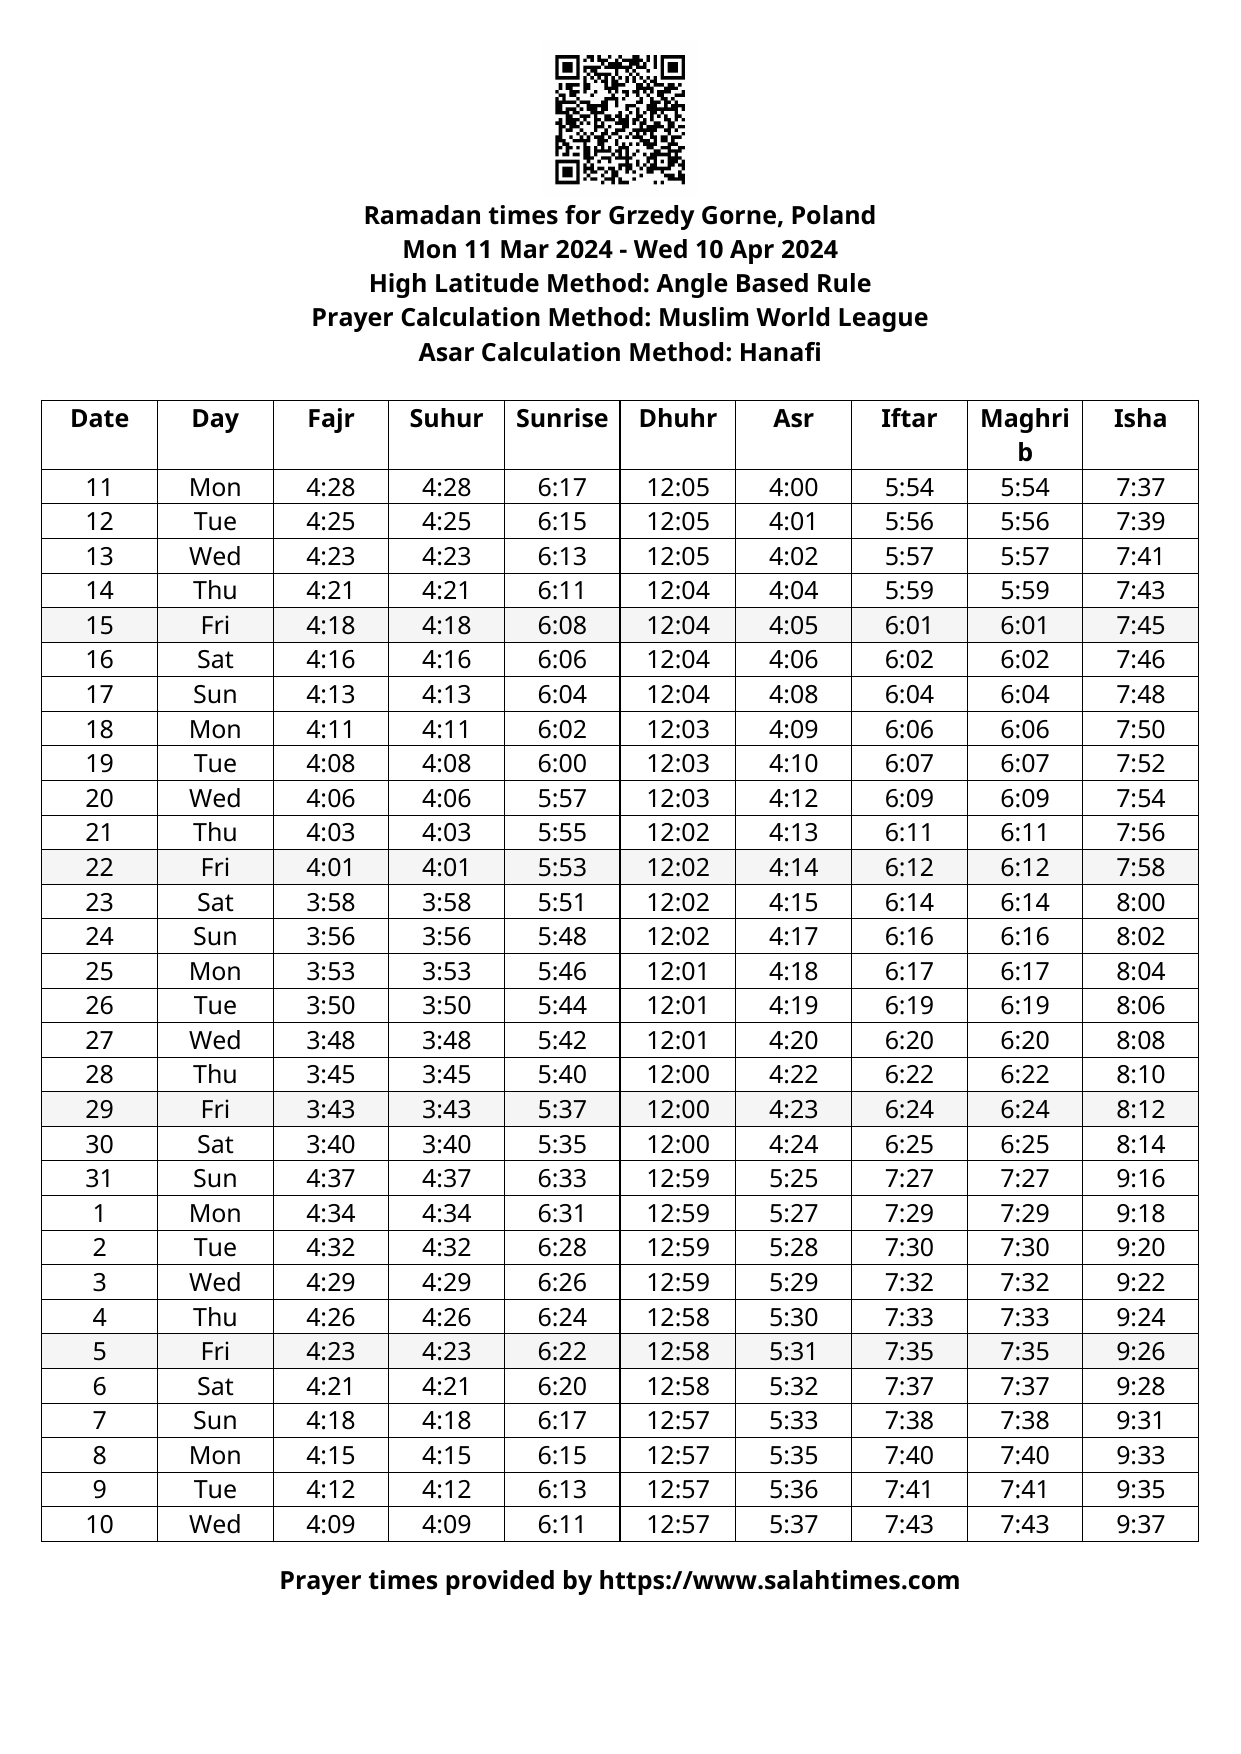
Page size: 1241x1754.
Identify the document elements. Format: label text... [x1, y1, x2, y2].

text Prayer Calculation Method: Muslim World League [42, 300, 1198, 334]
table_cell 9 [42, 1473, 157, 1506]
table_cell 7:30 [968, 1231, 1082, 1264]
table_cell 7:35 [852, 1334, 967, 1368]
table_cell 4:13 [389, 677, 504, 711]
table_cell Fri [158, 1092, 273, 1126]
table_cell 6:16 [968, 919, 1082, 953]
table_cell 9:20 [1083, 1231, 1198, 1264]
table_cell 5:57 [852, 539, 967, 572]
table_cell 13 [42, 539, 157, 572]
table_cell 4:01 [736, 504, 851, 538]
table_cell 4:23 [736, 1092, 851, 1126]
table_cell 12:58 [621, 1334, 735, 1368]
table_cell 5:37 [736, 1507, 851, 1541]
table_cell 4:06 [389, 781, 504, 814]
table_cell 8:06 [1083, 989, 1198, 1022]
table_cell 7:43 [1083, 574, 1198, 607]
table_cell 5:29 [736, 1265, 851, 1299]
table_cell 4:08 [736, 677, 851, 711]
table_cell 12:03 [621, 746, 735, 780]
table_cell 15 [42, 608, 157, 642]
table_cell Fri [158, 608, 273, 642]
table_cell 12:04 [621, 677, 735, 711]
table_cell Mon [158, 1196, 273, 1229]
table_cell 16 [42, 643, 157, 676]
table_cell 6:17 [968, 954, 1082, 987]
table_cell 10 [42, 1507, 157, 1541]
table_cell 4:21 [389, 1369, 504, 1402]
table_cell 5:46 [505, 954, 619, 987]
table_cell Wed [158, 539, 273, 572]
table_cell 7:58 [1083, 850, 1198, 884]
table_cell 12:59 [621, 1231, 735, 1264]
table_cell 4:12 [736, 781, 851, 814]
table_cell 3:48 [274, 1023, 388, 1057]
table_cell 7:27 [852, 1161, 967, 1195]
table_cell 24 [42, 919, 157, 953]
table_cell Wed [158, 1507, 273, 1541]
table_cell 6:11 [505, 1507, 619, 1541]
table_cell 6:06 [505, 643, 619, 676]
table_cell Thu [158, 816, 273, 849]
table_cell 7 [42, 1404, 157, 1437]
table_cell 3:43 [389, 1092, 504, 1126]
table_cell Tue [158, 1473, 273, 1506]
table_header Fajr [274, 401, 388, 469]
table_cell 5:42 [505, 1023, 619, 1057]
table_cell 7:37 [852, 1369, 967, 1402]
table_cell 5:59 [968, 574, 1082, 607]
table_cell 4:21 [274, 574, 388, 607]
table_cell 8:12 [1083, 1092, 1198, 1126]
table_cell 4:25 [274, 504, 388, 538]
text Prayer times provided by https://www.salahtimes.com [42, 1563, 1198, 1597]
table_cell 7:35 [968, 1334, 1082, 1368]
table_cell 6:17 [505, 1404, 619, 1437]
table_cell 9:26 [1083, 1334, 1198, 1368]
table_cell 9:28 [1083, 1369, 1198, 1402]
table_cell 6:22 [968, 1058, 1082, 1091]
table_cell 5:32 [736, 1369, 851, 1402]
table_cell 6:04 [852, 677, 967, 711]
table_cell Tue [158, 989, 273, 1022]
table_cell Tue [158, 1231, 273, 1264]
table_cell 6:13 [505, 539, 619, 572]
table_cell 4:29 [389, 1265, 504, 1299]
table_cell 4:37 [389, 1161, 504, 1195]
table_cell 4:16 [274, 643, 388, 676]
table_cell 9:22 [1083, 1265, 1198, 1299]
table_cell 6:09 [852, 781, 967, 814]
table_cell 6:11 [505, 574, 619, 607]
table_cell 7:46 [1083, 643, 1198, 676]
table_cell 7:48 [1083, 677, 1198, 711]
table_cell 5:54 [968, 470, 1082, 503]
table_cell 5:55 [505, 816, 619, 849]
table_cell 9:16 [1083, 1161, 1198, 1195]
table_cell 29 [42, 1092, 157, 1126]
table_cell 6:20 [968, 1023, 1082, 1057]
table_cell 5:48 [505, 919, 619, 953]
table_cell 5:57 [505, 781, 619, 814]
table_cell 6:12 [852, 850, 967, 884]
table_cell 4:32 [389, 1231, 504, 1264]
table_cell 12:57 [621, 1438, 735, 1472]
table_cell 6:08 [505, 608, 619, 642]
table_cell 12:01 [621, 989, 735, 1022]
table_cell 4:18 [274, 608, 388, 642]
table_cell Wed [158, 1265, 273, 1299]
table_cell 26 [42, 989, 157, 1022]
table_cell 4:21 [274, 1369, 388, 1402]
table_cell 4:08 [389, 746, 504, 780]
table_cell 5:59 [852, 574, 967, 607]
table_header Iftar [852, 401, 967, 469]
table_cell 7:54 [1083, 781, 1198, 814]
table_cell 4:18 [389, 1404, 504, 1437]
table_cell 4:15 [389, 1438, 504, 1472]
table_cell 12:01 [621, 954, 735, 987]
table_cell Wed [158, 781, 273, 814]
table_cell 12:00 [621, 1058, 735, 1091]
table_cell 6:14 [968, 885, 1082, 918]
table_cell 7:33 [968, 1300, 1082, 1333]
table_cell 3:56 [389, 919, 504, 953]
table_cell 4:06 [736, 643, 851, 676]
text Asar Calculation Method: Hanafi [42, 334, 1198, 368]
table_cell 7:41 [852, 1473, 967, 1506]
table_cell 4:23 [274, 539, 388, 572]
table_cell 8 [42, 1438, 157, 1472]
table_cell 5:33 [736, 1404, 851, 1437]
text High Latitude Method: Angle Based Rule [42, 266, 1198, 300]
table_cell 4:20 [736, 1023, 851, 1057]
table_cell 27 [42, 1023, 157, 1057]
table_cell 11 [42, 470, 157, 503]
table_cell Fri [158, 850, 273, 884]
table_cell Wed [158, 1023, 273, 1057]
table_cell 12:02 [621, 885, 735, 918]
table_cell 9:31 [1083, 1404, 1198, 1437]
table_cell 7:40 [852, 1438, 967, 1472]
table_cell 6:16 [852, 919, 967, 953]
table_cell 4:37 [274, 1161, 388, 1195]
table_cell 17 [42, 677, 157, 711]
table_cell 3:50 [389, 989, 504, 1022]
table_cell 4:09 [736, 712, 851, 745]
table_cell 6:20 [505, 1369, 619, 1402]
table_cell 4:26 [274, 1300, 388, 1333]
table_cell 6:20 [852, 1023, 967, 1057]
table_cell 5:27 [736, 1196, 851, 1229]
table_cell 4:21 [389, 574, 504, 607]
table_cell 6:13 [505, 1473, 619, 1506]
table_cell 28 [42, 1058, 157, 1091]
table_cell 6:25 [968, 1127, 1082, 1160]
table_cell 4:34 [389, 1196, 504, 1229]
table_cell Sat [158, 885, 273, 918]
table_cell 8:04 [1083, 954, 1198, 987]
table_cell 12:00 [621, 1092, 735, 1126]
table_cell 4:23 [389, 1334, 504, 1368]
table_cell 3:45 [389, 1058, 504, 1091]
table_cell 7:41 [1083, 539, 1198, 572]
table_cell 12:59 [621, 1161, 735, 1195]
table_cell 12:04 [621, 608, 735, 642]
table_cell 4:15 [736, 885, 851, 918]
table_cell 1 [42, 1196, 157, 1229]
table_cell 4:03 [274, 816, 388, 849]
table_cell 5:56 [968, 504, 1082, 538]
table_cell 8:00 [1083, 885, 1198, 918]
table_cell 7:27 [968, 1161, 1082, 1195]
table_header Asr [736, 401, 851, 469]
table_cell 6:28 [505, 1231, 619, 1264]
table_cell 6:04 [505, 677, 619, 711]
table_cell 4:28 [389, 470, 504, 503]
table_cell 4:09 [389, 1507, 504, 1541]
table_cell Sun [158, 919, 273, 953]
table_cell 6:24 [852, 1092, 967, 1126]
table_cell 12:05 [621, 539, 735, 572]
table_cell 6:09 [968, 781, 1082, 814]
table_cell 12:03 [621, 781, 735, 814]
table_cell Sat [158, 643, 273, 676]
table_cell 7:38 [968, 1404, 1082, 1437]
table_cell Sun [158, 1404, 273, 1437]
table_cell 12:05 [621, 470, 735, 503]
table_cell 18 [42, 712, 157, 745]
table_cell 7:43 [968, 1507, 1082, 1541]
table_header Suhur [389, 401, 504, 469]
table_cell Fri [158, 1334, 273, 1368]
table_cell 6:25 [852, 1127, 967, 1160]
table_cell 7:38 [852, 1404, 967, 1437]
table_cell 6:24 [968, 1092, 1082, 1126]
table_cell 12 [42, 504, 157, 538]
table_cell 4:05 [736, 608, 851, 642]
table_cell 6:17 [852, 954, 967, 987]
table_cell 7:45 [1083, 608, 1198, 642]
table_cell 3:40 [389, 1127, 504, 1160]
table_cell 3:45 [274, 1058, 388, 1091]
table_cell 12:04 [621, 574, 735, 607]
table_cell Mon [158, 1438, 273, 1472]
table_cell 12:57 [621, 1473, 735, 1506]
table_cell 9:37 [1083, 1507, 1198, 1541]
table_cell 12:57 [621, 1404, 735, 1437]
table_cell 6:01 [852, 608, 967, 642]
table_cell 4:02 [736, 539, 851, 572]
table_cell 12:58 [621, 1369, 735, 1402]
table_cell 6:15 [505, 504, 619, 538]
table_cell 6:07 [852, 746, 967, 780]
table_cell 25 [42, 954, 157, 987]
table_cell 4:14 [736, 850, 851, 884]
table_cell 5:36 [736, 1473, 851, 1506]
table_cell Mon [158, 954, 273, 987]
table_cell 4:32 [274, 1231, 388, 1264]
table_cell 3:53 [274, 954, 388, 987]
table_cell 7:56 [1083, 816, 1198, 849]
table_cell 12:03 [621, 712, 735, 745]
table_cell 21 [42, 816, 157, 849]
table_cell 6:31 [505, 1196, 619, 1229]
table_cell 3:40 [274, 1127, 388, 1160]
table_cell 5:40 [505, 1058, 619, 1091]
table_cell Mon [158, 470, 273, 503]
table_cell 7:32 [852, 1265, 967, 1299]
table_header Day [158, 401, 273, 469]
table_cell 14 [42, 574, 157, 607]
table_cell 4:17 [736, 919, 851, 953]
table_cell 6:06 [968, 712, 1082, 745]
table_cell 4:00 [736, 470, 851, 503]
table_cell 6:22 [505, 1334, 619, 1368]
table_cell 6:14 [852, 885, 967, 918]
table_cell 4:24 [736, 1127, 851, 1160]
table_cell 7:30 [852, 1231, 967, 1264]
table_cell 5:35 [505, 1127, 619, 1160]
table_cell 6:02 [852, 643, 967, 676]
table_header Date [42, 401, 157, 469]
table_cell 5:53 [505, 850, 619, 884]
table_cell Mon [158, 712, 273, 745]
table_cell 12:05 [621, 504, 735, 538]
table_cell 6:02 [968, 643, 1082, 676]
table_cell Thu [158, 1058, 273, 1091]
table_cell 7:29 [852, 1196, 967, 1229]
table_cell 9:24 [1083, 1300, 1198, 1333]
table_cell 4:06 [274, 781, 388, 814]
table_cell 8:02 [1083, 919, 1198, 953]
table_cell 4:11 [389, 712, 504, 745]
table_cell 4:22 [736, 1058, 851, 1091]
table_cell 22 [42, 850, 157, 884]
table_cell Thu [158, 574, 273, 607]
table_cell 4:13 [274, 677, 388, 711]
table_cell 9:18 [1083, 1196, 1198, 1229]
table_header Isha [1083, 401, 1198, 469]
table_cell 12:01 [621, 1023, 735, 1057]
table_cell 7:50 [1083, 712, 1198, 745]
table_cell 5:35 [736, 1438, 851, 1472]
table_cell 6:00 [505, 746, 619, 780]
table_cell 5:51 [505, 885, 619, 918]
table_cell 4:04 [736, 574, 851, 607]
table_cell 4:11 [274, 712, 388, 745]
table_cell 12:02 [621, 919, 735, 953]
table_cell 12:59 [621, 1196, 735, 1229]
table_cell 3:53 [389, 954, 504, 987]
table_cell 4:25 [389, 504, 504, 538]
table_cell 5:54 [852, 470, 967, 503]
table_cell 4:08 [274, 746, 388, 780]
table_cell 20 [42, 781, 157, 814]
text Mon 11 Mar 2024 - Wed 10 Apr 2024 [42, 232, 1198, 266]
table_cell 6:24 [505, 1300, 619, 1333]
table_cell 9:35 [1083, 1473, 1198, 1506]
table_cell 3:43 [274, 1092, 388, 1126]
table_cell Sun [158, 1161, 273, 1195]
table_cell 4:23 [389, 539, 504, 572]
table_cell 12:02 [621, 816, 735, 849]
table_cell 5:57 [968, 539, 1082, 572]
table_cell 4:12 [389, 1473, 504, 1506]
table_cell Sat [158, 1127, 273, 1160]
table_cell 7:37 [1083, 470, 1198, 503]
table_cell 6:22 [852, 1058, 967, 1091]
table_cell 5:31 [736, 1334, 851, 1368]
table_cell 9:33 [1083, 1438, 1198, 1472]
table_cell 6:07 [968, 746, 1082, 780]
table_cell 6:33 [505, 1161, 619, 1195]
table_cell 5 [42, 1334, 157, 1368]
table_cell 12:04 [621, 643, 735, 676]
table_cell 8:10 [1083, 1058, 1198, 1091]
table_cell 7:39 [1083, 504, 1198, 538]
table_cell 8:14 [1083, 1127, 1198, 1160]
table_cell 31 [42, 1161, 157, 1195]
table_cell 6:11 [968, 816, 1082, 849]
table_cell 4 [42, 1300, 157, 1333]
table_cell 30 [42, 1127, 157, 1160]
table_cell 4:12 [274, 1473, 388, 1506]
text Ramadan times for Grzedy Gorne, Poland [42, 198, 1198, 232]
table_cell 6:19 [968, 989, 1082, 1022]
table_cell 4:18 [389, 608, 504, 642]
table_cell 6:02 [505, 712, 619, 745]
table_cell 6:17 [505, 470, 619, 503]
table_cell 6 [42, 1369, 157, 1402]
table_cell 4:29 [274, 1265, 388, 1299]
table_cell 6:06 [852, 712, 967, 745]
table_cell 5:28 [736, 1231, 851, 1264]
table_cell 7:29 [968, 1196, 1082, 1229]
table_cell 6:11 [852, 816, 967, 849]
table_cell 6:26 [505, 1265, 619, 1299]
table_cell 5:25 [736, 1161, 851, 1195]
table_cell 12:57 [621, 1507, 735, 1541]
table_cell 4:01 [389, 850, 504, 884]
table_cell 7:33 [852, 1300, 967, 1333]
table_cell 7:40 [968, 1438, 1082, 1472]
table_cell 4:18 [736, 954, 851, 987]
table_cell 12:00 [621, 1127, 735, 1160]
table_cell 4:28 [274, 470, 388, 503]
table_cell 4:34 [274, 1196, 388, 1229]
table_cell 4:10 [736, 746, 851, 780]
table_cell 5:56 [852, 504, 967, 538]
table_cell 4:09 [274, 1507, 388, 1541]
table_cell 8:08 [1083, 1023, 1198, 1057]
table_cell 4:23 [274, 1334, 388, 1368]
table_cell 5:37 [505, 1092, 619, 1126]
table_cell Thu [158, 1300, 273, 1333]
table_cell 4:03 [389, 816, 504, 849]
table_cell 4:16 [389, 643, 504, 676]
table_cell 6:04 [968, 677, 1082, 711]
table_cell Tue [158, 504, 273, 538]
table_cell 7:41 [968, 1473, 1082, 1506]
table_cell 5:30 [736, 1300, 851, 1333]
table_header Sunrise [505, 401, 619, 469]
table_cell 4:18 [274, 1404, 388, 1437]
table_cell 4:01 [274, 850, 388, 884]
table_cell Sun [158, 677, 273, 711]
table_cell 4:13 [736, 816, 851, 849]
table_cell 3 [42, 1265, 157, 1299]
table_cell 4:15 [274, 1438, 388, 1472]
table_cell 3:50 [274, 989, 388, 1022]
table_cell 12:58 [621, 1300, 735, 1333]
table_cell 6:19 [852, 989, 967, 1022]
table_cell 23 [42, 885, 157, 918]
table_cell 4:19 [736, 989, 851, 1022]
table_cell 3:58 [389, 885, 504, 918]
table_cell 6:01 [968, 608, 1082, 642]
table_cell Sat [158, 1369, 273, 1402]
table_cell 7:37 [968, 1369, 1082, 1402]
table_cell 3:56 [274, 919, 388, 953]
table_header Maghrib [968, 401, 1082, 469]
picture [542, 41, 699, 198]
table_cell 19 [42, 746, 157, 780]
table_cell 3:48 [389, 1023, 504, 1057]
table_header Dhuhr [621, 401, 735, 469]
table_cell 4:26 [389, 1300, 504, 1333]
table_cell 6:15 [505, 1438, 619, 1472]
table_cell Tue [158, 746, 273, 780]
table_cell 2 [42, 1231, 157, 1264]
table_cell 12:59 [621, 1265, 735, 1299]
table_cell 3:58 [274, 885, 388, 918]
table_cell 7:32 [968, 1265, 1082, 1299]
table_cell 7:52 [1083, 746, 1198, 780]
table_cell 7:43 [852, 1507, 967, 1541]
table_cell 6:12 [968, 850, 1082, 884]
table_cell 12:02 [621, 850, 735, 884]
table_cell 5:44 [505, 989, 619, 1022]
